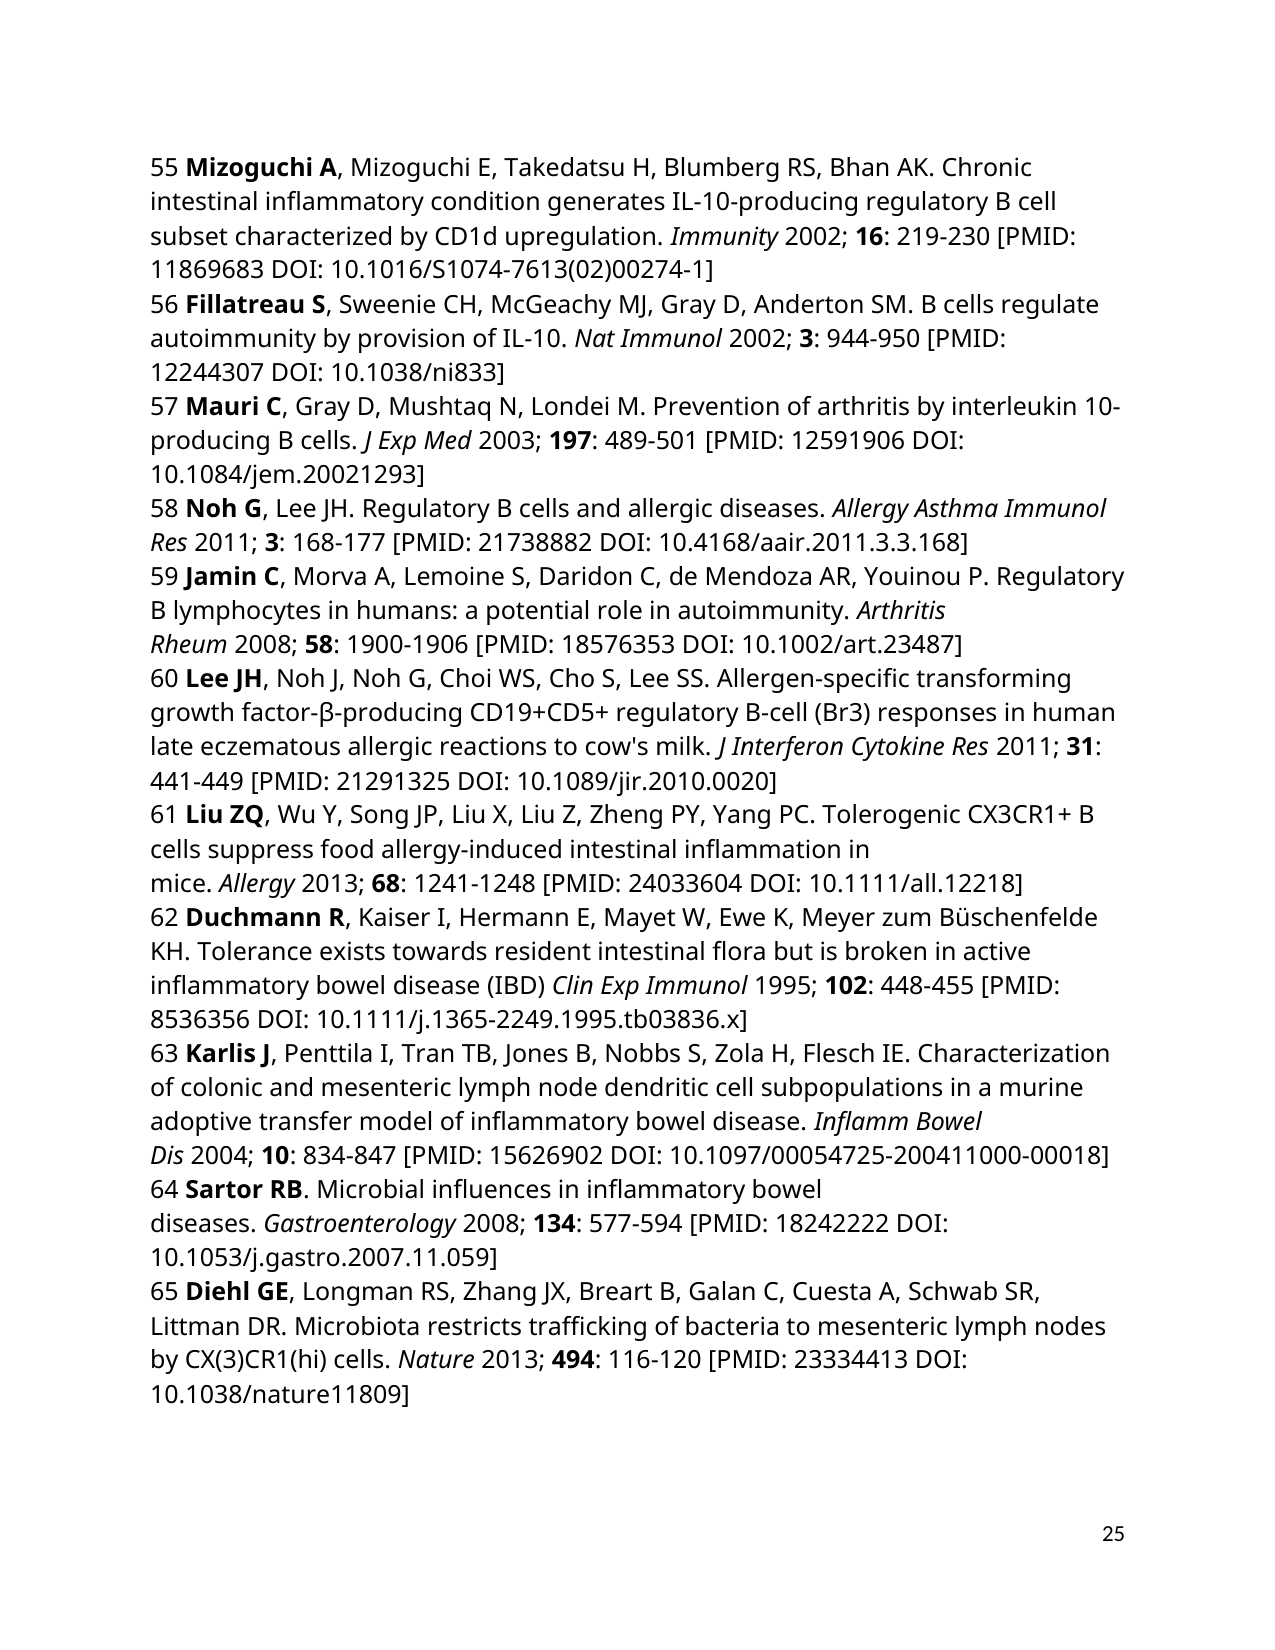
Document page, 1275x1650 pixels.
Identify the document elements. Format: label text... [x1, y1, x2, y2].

text 57 Mauri C, Gray D, Mushtaq N, Londei M. Prevention of arthritis by interleukin 10-producing B cells. J Exp Med 2003; 197: 489-501 [PMID: 12591906 DOI: 10.1084/jem.20021293] [150, 388, 1125, 491]
text 61 Liu ZQ, Wu Y, Song JP, Liu X, Liu Z, Zheng PY, Yang PC. Tolerogenic CX3CR1+ B cells suppress food allergy-induced intestinal inflammation in mice. Allergy 2013; 68: 1241-1248 [PMID: 24033604 DOI: 10.1111/all.12218] [150, 797, 1125, 899]
text 55 Mizoguchi A, Mizoguchi E, Takedatsu H, Blumberg RS, Bhan AK. Chronic intestinal inflammatory condition generates IL-10-producing regulatory B cell subset characterized by CD1d upregulation. Immunity 2002; 16: 219-230 [PMID: 11869683 DOI: 10.1016/S1074-7613(02)00274-1] [150, 150, 1125, 286]
text 62 Duchmann R, Kaiser I, Hermann E, Mayet W, Ewe K, Meyer zum Büschenfelde KH. Tolerance exists towards resident intestinal flora but is broken in active inflammatory bowel disease (IBD) Clin Exp Immunol 1995; 102: 448-455 [PMID: 8536356 DOI: 10.1111/j.1365-2249.1995.tb03836.x] [150, 899, 1125, 1036]
text 59 Jamin C, Morva A, Lemoine S, Daridon C, de Mendoza AR, Youinou P. Regulatory B lymphocytes in humans: a potential role in autoimmunity. Arthritis Rheum 2008; 58: 1900-1906 [PMID: 18576353 DOI: 10.1002/art.23487] [150, 559, 1125, 661]
text 60 Lee JH, Noh J, Noh G, Choi WS, Cho S, Lee SS. Allergen-specific transforming growth factor-β-producing CD19+CD5+ regulatory B-cell (Br3) responses in human late eczematous allergic reactions to cow's milk. J Interferon Cytokine Res 2011; 31: 441-449 [PMID: 21291325 DOI: 10.1089/jir.2010.0020] [150, 661, 1125, 797]
text 56 Fillatreau S, Sweenie CH, McGeachy MJ, Gray D, Anderton SM. B cells regulate autoimmunity by provision of IL-10. Nat Immunol 2002; 3: 944-950 [PMID: 12244307 DOI: 10.1038/ni833] [150, 286, 1125, 388]
text 64 Sartor RB. Microbial influences in inflammatory bowel diseases. Gastroenterology 2008; 134: 577-594 [PMID: 18242222 DOI: 10.1053/j.gastro.2007.11.059] [150, 1172, 1125, 1274]
text 58 Noh G, Lee JH. Regulatory B cells and allergic diseases. Allergy Asthma Immunol Res 2011; 3: 168-177 [PMID: 21738882 DOI: 10.4168/aair.2011.3.3.168] [150, 491, 1125, 559]
text 63 Karlis J, Penttila I, Tran TB, Jones B, Nobbs S, Zola H, Flesch IE. Characterization of colonic and mesenteric lymph node dendritic cell subpopulations in a murine adoptive transfer model of inflammatory bowel disease. Inflamm Bowel Dis 2004; 10: 834-847 [PMID: 15626902 DOI: 10.1097/00054725-200411000-00018] [150, 1036, 1125, 1172]
text 65 Diehl GE, Longman RS, Zhang JX, Breart B, Galan C, Cuesta A, Schwab SR, Littman DR. Microbiota restricts trafficking of bacteria to mesenteric lymph nodes by CX(3)CR1(hi) cells. Nature 2013; 494: 116-120 [PMID: 23334413 DOI: 10.1038/nature11809] [150, 1274, 1125, 1410]
